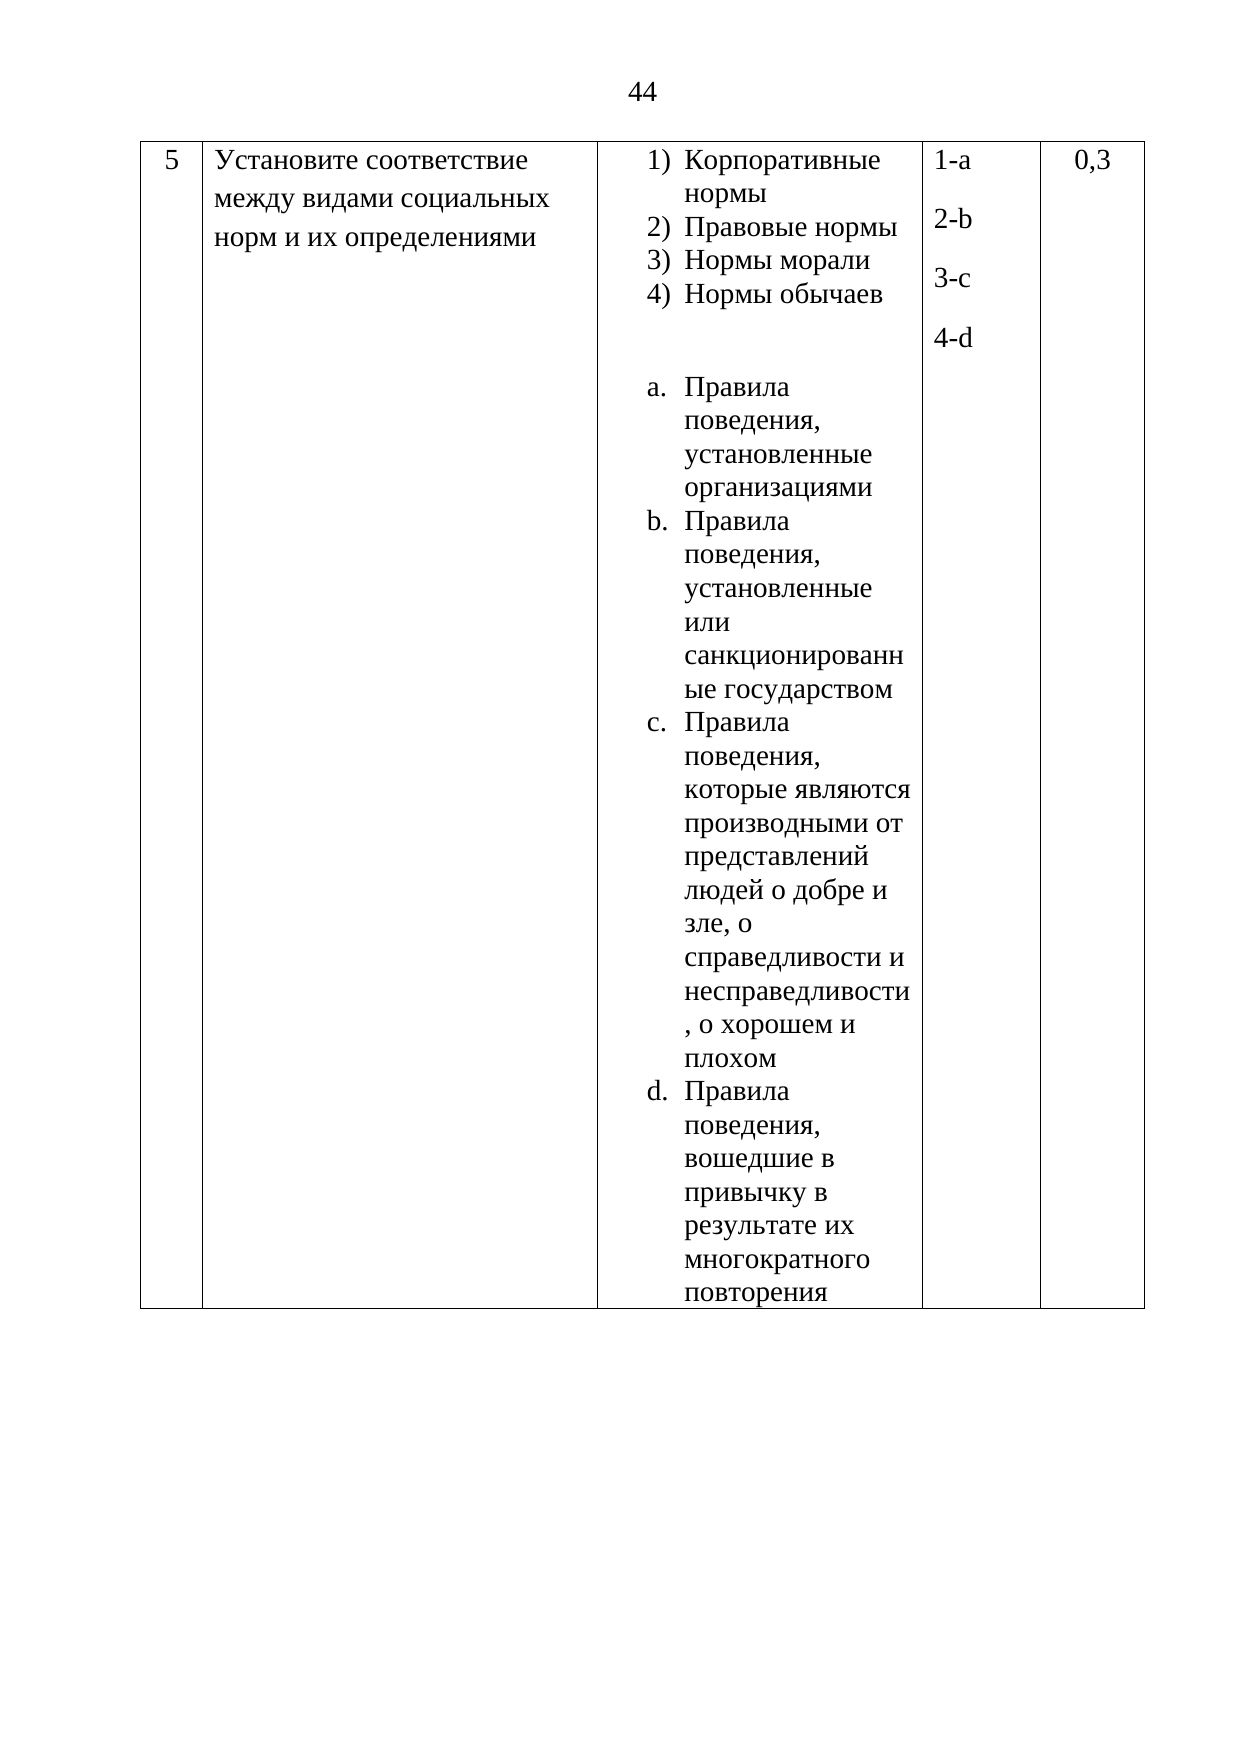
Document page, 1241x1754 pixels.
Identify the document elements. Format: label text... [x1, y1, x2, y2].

table_cell Корпоративные нормы Правовые нормы Нормы морали Нормы обычаев Правила поведения, установленные организациями Правила поведения, установленные или санкционированные государством Правила поведения, которые являются производными от представлений людей о добре и зле, о справедливости и несправедливости, о хорошем и плохом Правила поведения, вошедшие в привычку в результате их многократного повторения [598, 142, 922, 1308]
table_cell 0,3 [1041, 142, 1144, 1308]
table_cell 5 [141, 142, 202, 1308]
table_cell 1-a 2-b 3-c 4-d [923, 142, 1040, 1308]
table_cell Установите соответствие между видами социальных норм и их определениями [203, 142, 597, 1308]
